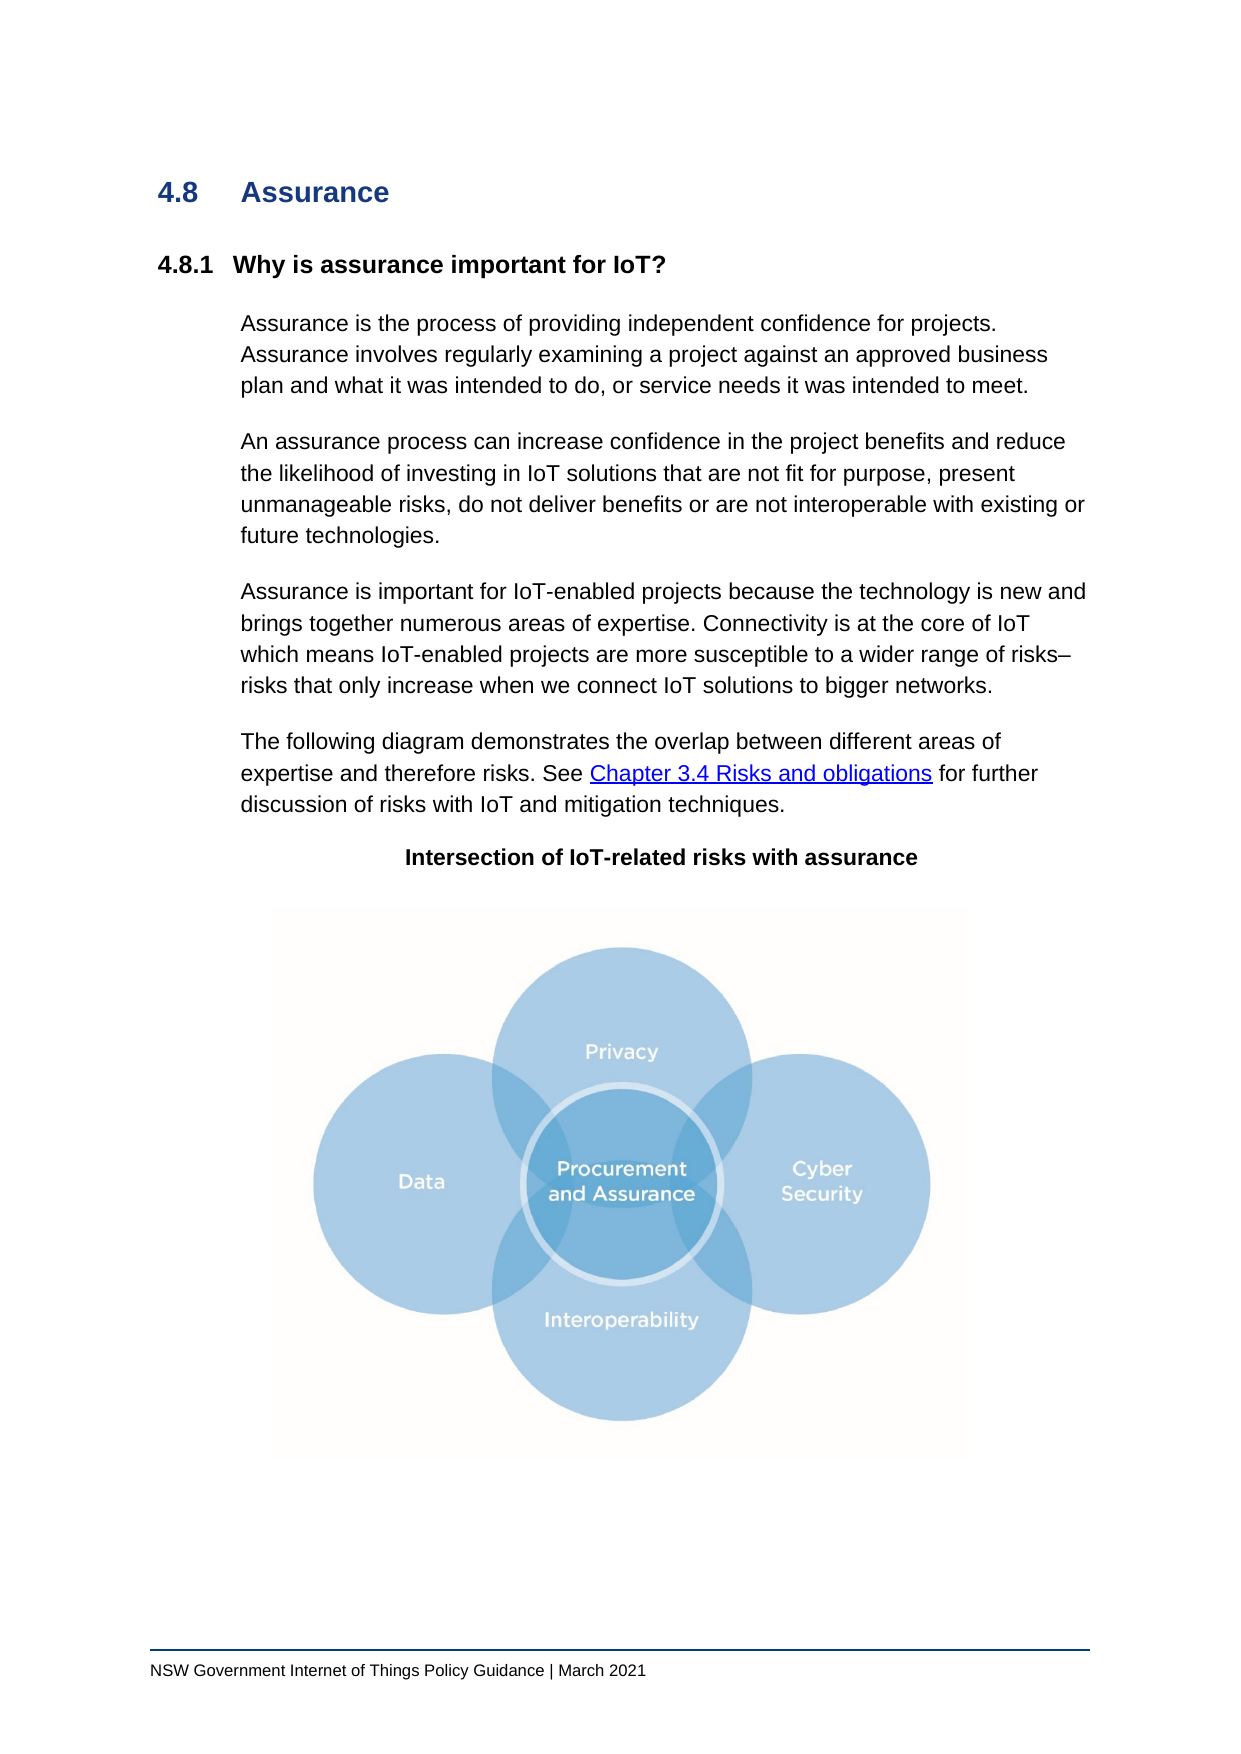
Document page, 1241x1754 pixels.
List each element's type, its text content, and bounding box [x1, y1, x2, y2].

text An assurance process can increase confidence in the project benefits and reduce the likelihood of investing in IoT solutions that are not fit for purpose, present unmanageable risks, do not deliver benefits or are not interoperable with existing or future technologies. [240, 425, 1090, 550]
picture [271, 907, 969, 1458]
text Intersection of IoT-related risks with assurance [233, 843, 1090, 870]
text Assurance is the process of providing independent confidence for projects. Assurance involves regularly examining a project against an approved business plan and what it was intended to do, or service needs it was intended to meet. [240, 306, 1090, 400]
text Assurance is important for IoT-enabled projects because the technology is new and brings together numerous areas of expertise. Connectivity is at the core of IoT which means IoT-enabled projects are more susceptible to a wider range of risks– risks that only increase when we connect IoT solutions to bigger networks. [240, 575, 1090, 700]
subtitle Why is assurance important for IoT? [158, 250, 1090, 279]
text The following diagram demonstrates the overlap between different areas of expertise and therefore risks. See Chapter 3.4 Risks and obligations for further discussion of risks with IoT and mitigation techniques. [240, 725, 1090, 818]
subtitle Assurance [158, 175, 1090, 208]
